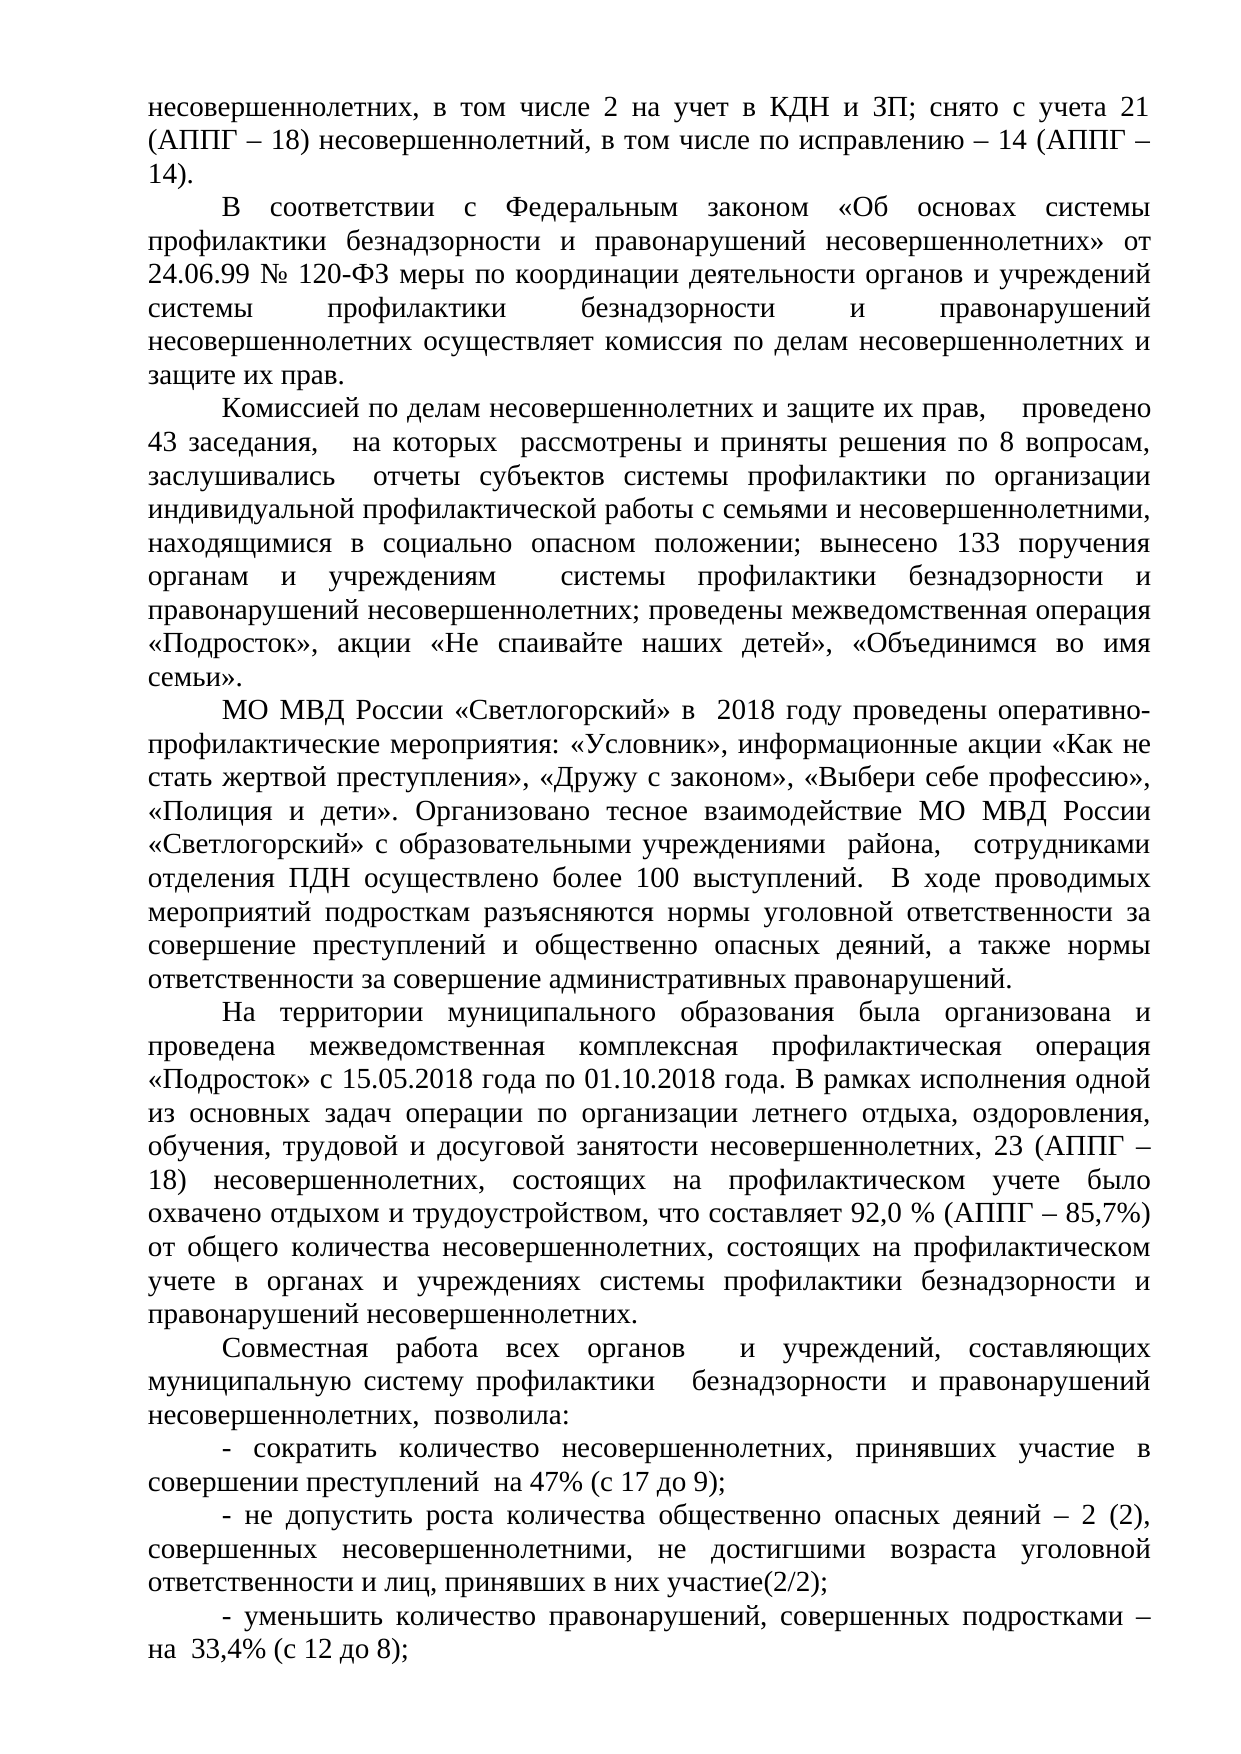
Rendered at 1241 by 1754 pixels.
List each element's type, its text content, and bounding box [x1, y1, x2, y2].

text - уменьшить количество правонарушений, совершенных подростками – на 33,4% (с 12 до 8); [148, 1598, 1152, 1665]
text Комиссией по делам несовершеннолетних и защите их прав, проведено 43 заседания, на которых рассмотрены и приняты решения по 8 вопросам, заслушивались отчеты субъектов системы профилактики по организации индивидуальной профилактической работы с семьями и несовершеннолетними, находящимися в социально опасном положении; вынесено 133 поручения органам и учреждениям системы профилактики безнадзорности и правонарушений несовершеннолетних; проведены межведомственная операция «Подросток», акции «Не спаивайте наших детей», «Объединимся во имя семьи». [148, 391, 1152, 692]
text На территории муниципального образования была организована и проведена межведомственная комплексная профилактическая операция «Подросток» с 15.05.2018 года по 01.10.2018 года. В рамках исполнения одной из основных задач операции по организации летнего отдыха, оздоровления, обучения, трудовой и досуговой занятости несовершеннолетних, 23 (АППГ – 18) несовершеннолетних, состоящих на профилактическом учете было охвачено отдыхом и трудоустройством, что составляет 92,0 % (АППГ – 85,7%) от общего количества несовершеннолетних, состоящих на профилактическом учете в органах и учреждениях системы профилактики безнадзорности и правонарушений несовершеннолетних. [148, 994, 1152, 1330]
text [148, 89, 1152, 189]
text - не допустить роста количества общественно опасных деяний – 2 (2), совершенных несовершеннолетними, не достигшими возраста уголовной ответственности и лиц, принявших в них участие(2/2); [148, 1497, 1152, 1598]
text В соответствии с Федеральным законом «Об основах системы профилактики безнадзорности и правонарушений несовершеннолетних» от 24.06.99 № 120-ФЗ меры по координации деятельности органов и учреждений системы профилактики безнадзорности и правонарушений несовершеннолетних осуществляет комиссия по делам несовершеннолетних и защите их прав. [148, 189, 1152, 391]
text - сократить количество несовершеннолетних, принявших участие в совершении преступлений на 47% (с 17 до 9); [148, 1430, 1152, 1497]
text МО МВД России «Светлогорский» в 2018 году проведены оперативно-профилактические мероприятия: «Условник», информационные акции «Как не стать жертвой преступления», «Дружу с законом», «Выбери себе профессию», «Полиция и дети». Организовано тесное взаимодействие МО МВД России «Светлогорский» с образовательными учреждениями района, сотрудниками отделения ПДН осуществлено более 100 выступлений. В ходе проводимых мероприятий подросткам разъясняются нормы уголовной ответственности за совершение преступлений и общественно опасных деяний, а также нормы ответственности за совершение административных правонарушений. [148, 692, 1152, 994]
text Совместная работа всех органов и учреждений, составляющих муниципальную систему профилактики безнадзорности и правонарушений несовершеннолетних, позволила: [148, 1330, 1152, 1430]
